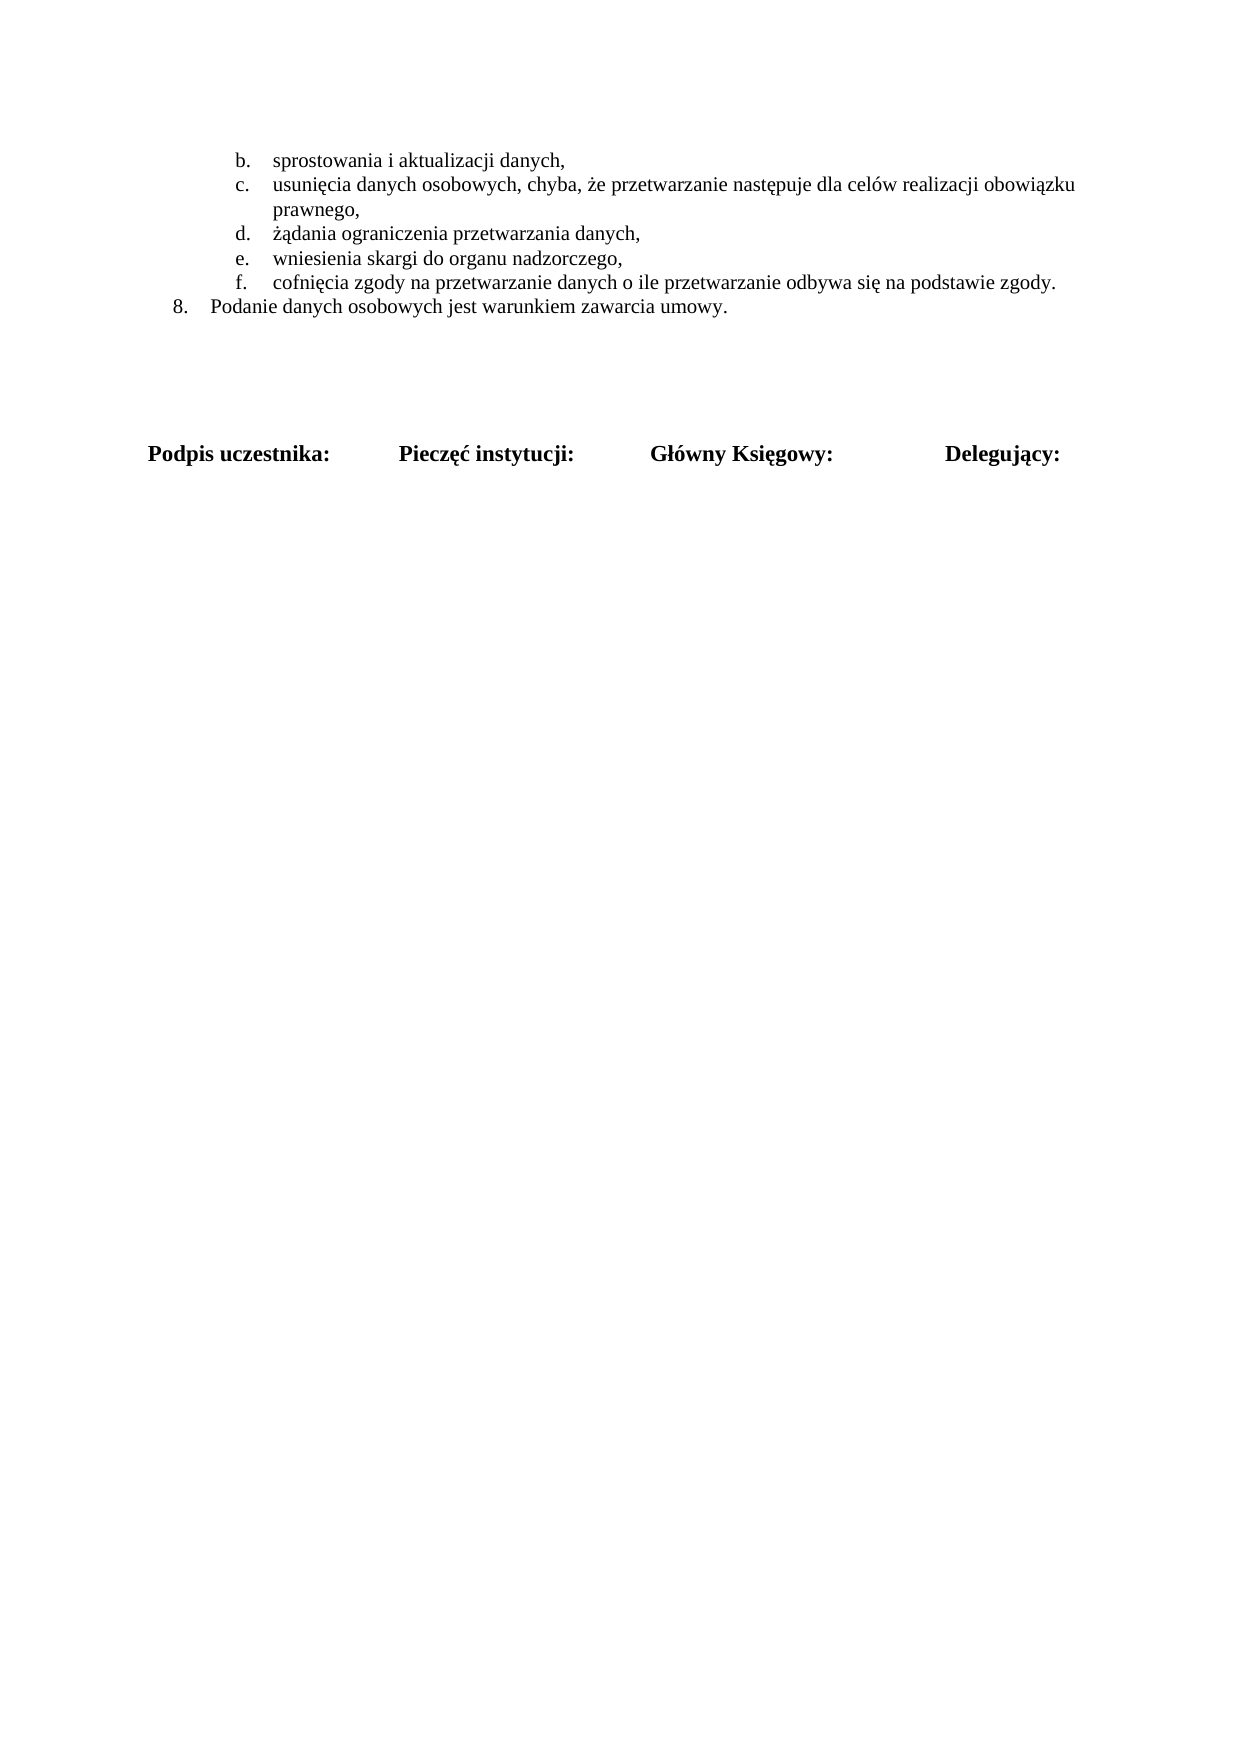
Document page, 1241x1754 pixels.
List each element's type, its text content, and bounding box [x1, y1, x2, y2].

text Podpis uczestnika: Pieczęć instytucji: Główny Księgowy: Delegujący: [148, 440, 1093, 466]
list Podanie danych osobowych jest warunkiem zawarcia umowy. [173, 294, 1093, 318]
list wniesienia skargi do organu nadzorczego, [235, 245, 1093, 269]
list żądania ograniczenia przetwarzania danych, [235, 221, 1093, 245]
list cofnięcia zgody na przetwarzanie danych o ile przetwarzanie odbywa się na podstawie zgody. [235, 269, 1093, 294]
list usunięcia danych osobowych, chyba, że przetwarzanie następuje dla celów realizacji obowiązku prawnego, [235, 172, 1093, 221]
list sprostowania i aktualizacji danych, [235, 148, 1093, 172]
